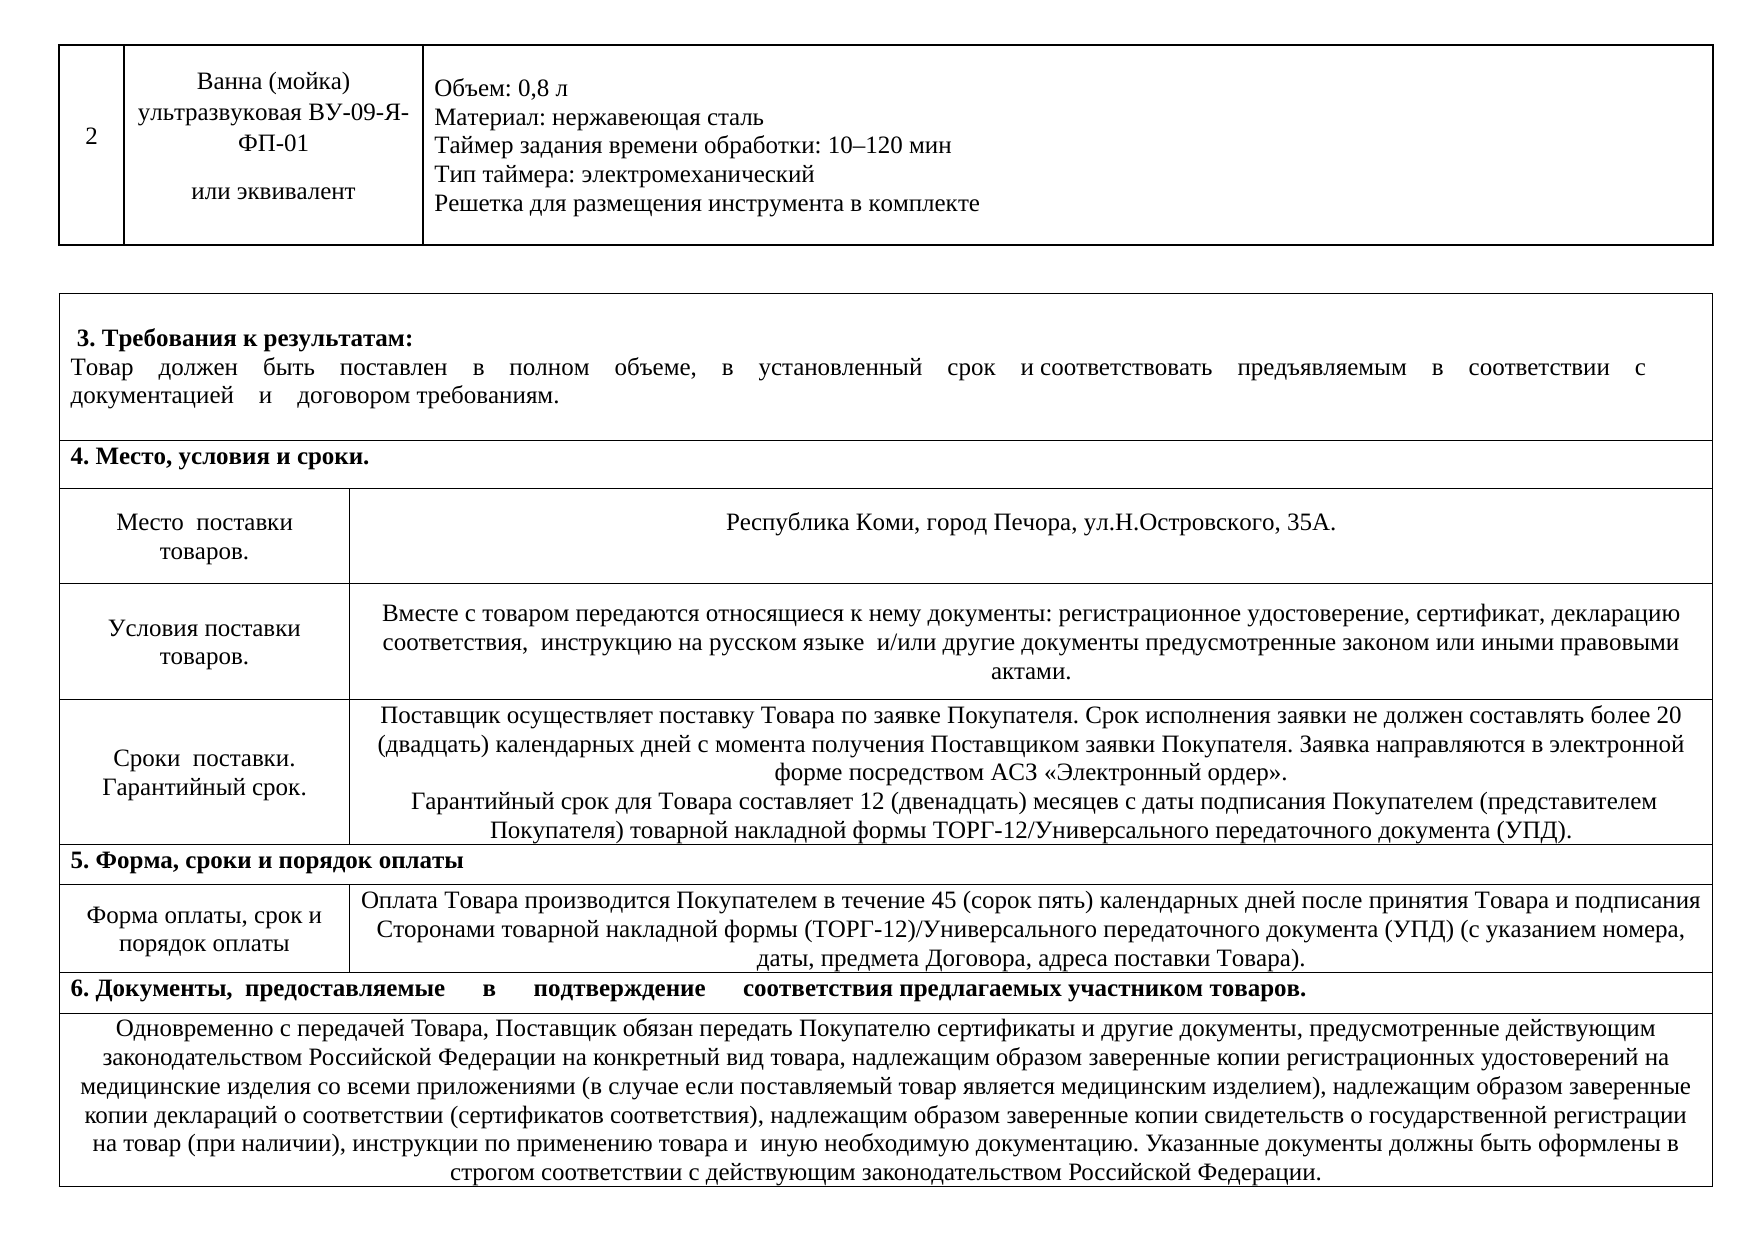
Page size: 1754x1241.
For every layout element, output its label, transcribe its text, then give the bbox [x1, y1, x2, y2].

table_header 3. Требования к результатам: Товар должен быть поставлен в полном объеме, в установленный срок и соответствовать предъявляемым в соответствии с документацией и договором требованиям. [60, 294, 1712, 440]
table_cell Место поставки товаров. [60, 489, 349, 583]
table_cell 4. Место, условия и сроки. [60, 441, 1712, 488]
table_cell Объем: 0,8 л Материал: нержавеющая сталь Таймер задания времени обработки: 10–120 мин Тип таймера: электромеханический Решетка для размещения инструмента в комплекте [424, 46, 1712, 244]
table_cell Республика Коми, город Печора, ул.Н.Островского, 35А. [350, 489, 1712, 583]
table_cell Оплата Товара производится Покупателем в течение 45 (сорок пять) календарных дней после принятия Товара и подписания Сторонами товарной накладной формы (ТОРГ-12)/Универсального передаточного документа (УПД) (с указанием номера, даты, предмета Договора, адреса поставки Товара). [350, 885, 1712, 972]
table_cell Ванна (мойка) ультразвуковая ВУ-09-Я-ФП-01 или эквивалент [125, 46, 422, 244]
table_cell Вместе с товаром передаются относящиеся к нему документы: регистрационное удостоверение, сертификат, декларацию соответствия, инструкцию на русском языке и/или другие документы предусмотренные законом или иными правовыми актами. [350, 584, 1712, 699]
table_cell 5. Форма, сроки и порядок оплаты [60, 845, 1712, 884]
table_cell Форма оплаты, срок и порядок оплаты [60, 885, 349, 972]
table_cell Условия поставки товаров. [60, 584, 349, 699]
table_cell Сроки поставки. Гарантийный срок. [60, 700, 349, 844]
table_cell 6. Документы, предоставляемые в подтверждение соответствия предлагаемых участником товаров. [60, 973, 1712, 1012]
table_cell Поставщик осуществляет поставку Товара по заявке Покупателя. Срок исполнения заявки не должен составлять более 20 (двадцать) календарных дней с момента получения Поставщиком заявки Покупателя. Заявка направляются в электронной форме посредством АСЗ «Электронный ордер». Гарантийный срок для Товара составляет 12 (двенадцать) месяцев с даты подписания Покупателем (представителем Покупателя) товарной накладной формы ТОРГ-12/Универсального передаточного документа (УПД). [350, 700, 1712, 844]
table_cell 2 [60, 46, 123, 244]
table_cell Одновременно с передачей Товара, Поставщик обязан передать Покупателю сертификаты и другие документы, предусмотренные действующим законодательством Российской Федерации на конкретный вид товара, надлежащим образом заверенные копии регистрационных удостоверений на медицинские изделия со всеми приложениями (в случае если поставляемый товар является медицинским изделием), надлежащим образом заверенные копии деклараций о соответствии (сертификатов соответствия), надлежащим образом заверенные копии свидетельств о государственной регистрации на товар (при наличии), инструкции по применению товара и иную необходимую документацию. Указанные документы должны быть оформлены в строгом соответствии с действующим законодательством Российской Федерации. [60, 1014, 1712, 1186]
